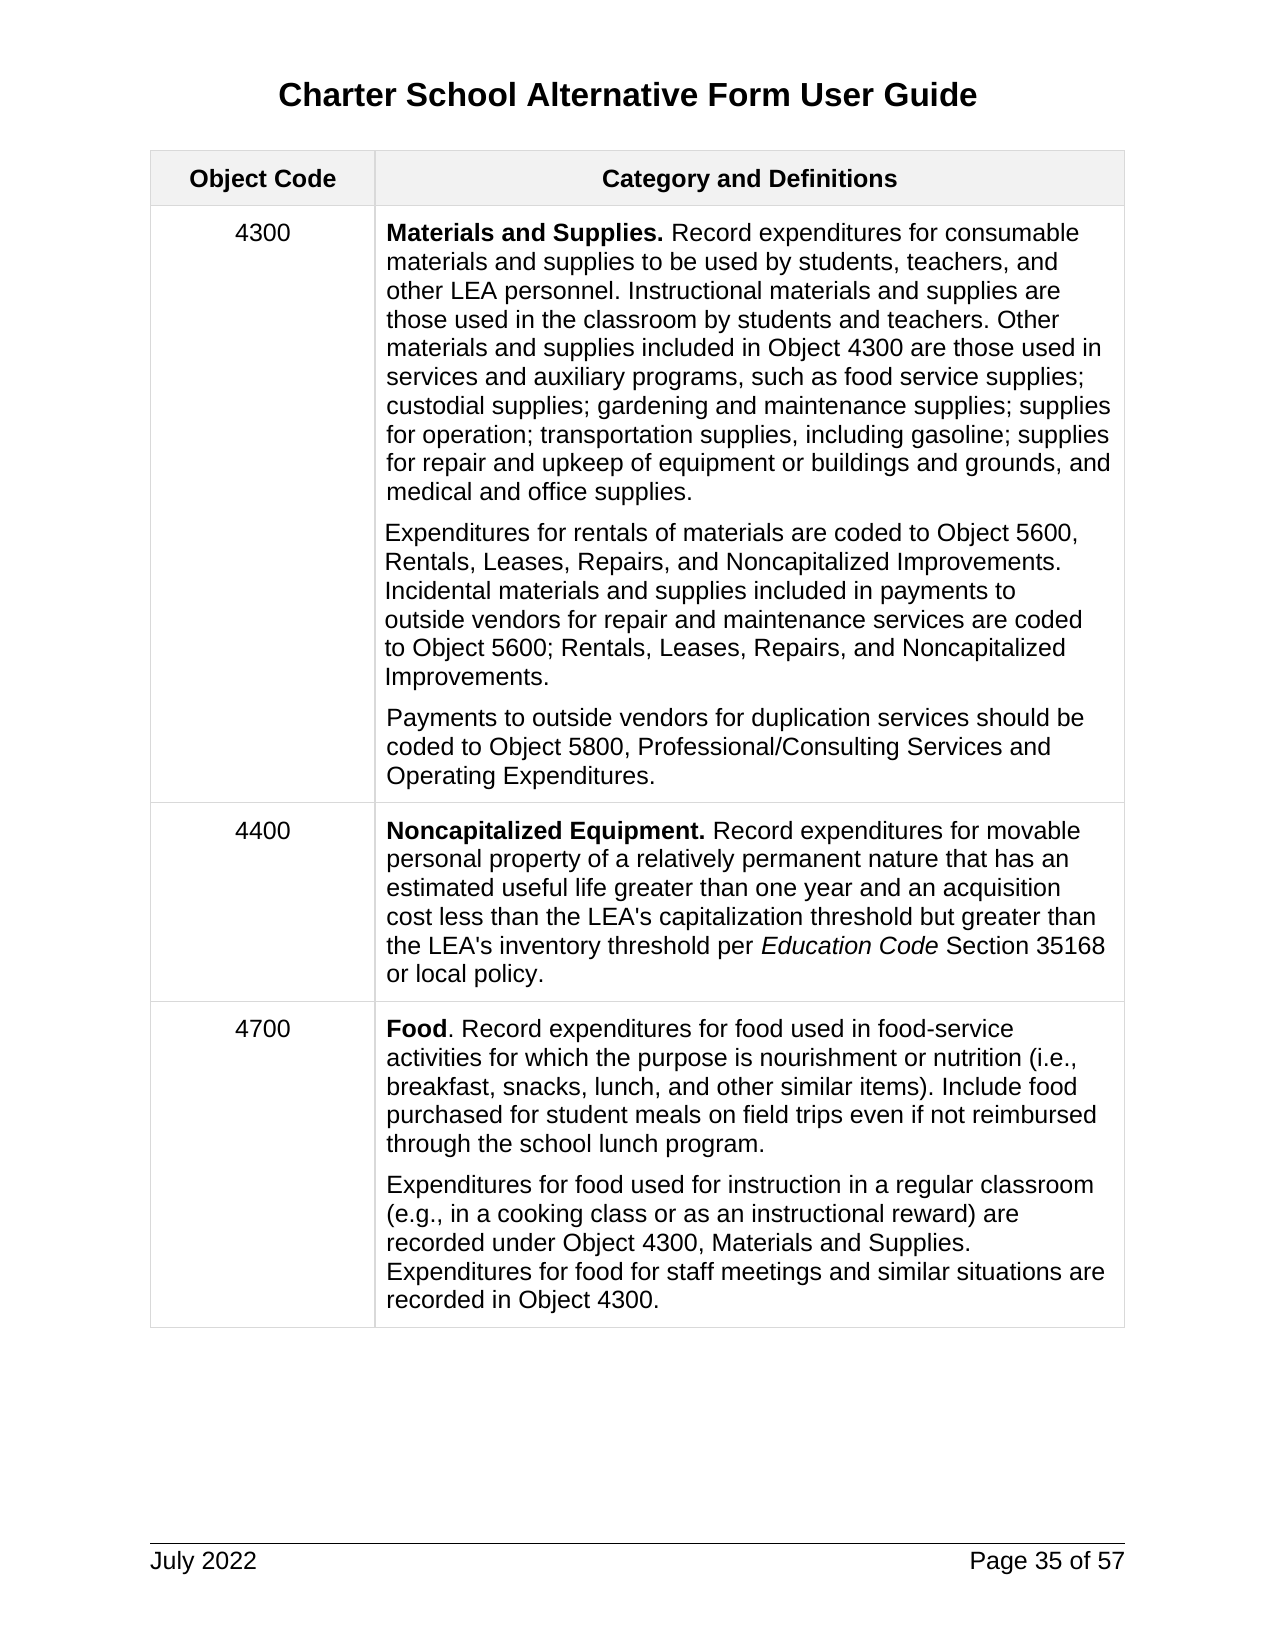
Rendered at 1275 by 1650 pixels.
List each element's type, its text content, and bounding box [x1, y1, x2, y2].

table_cell 4400 [151, 803, 374, 1001]
table_header Category and Definitions [376, 151, 1124, 205]
table_cell Materials and Supplies. Record expenditures for consumable materials and supplies to be used by students, teachers, and other LEA personnel. Instructional materials and supplies are those used in the classroom by students and teachers. Other materials and supplies included in Object 4300 are those used in services and auxiliary programs, such as food service supplies; custodial supplies; gardening and maintenance supplies; supplies for operation; transportation supplies, including gasoline; supplies for repair and upkeep of equipment or buildings and grounds, and medical and office supplies. Expenditures for rentals of materials are coded to Object 5600, Rentals, Leases, Repairs, and Noncapitalized Improvements. Incidental materials and supplies included in payments to outside vendors for repair and maintenance services are coded to Object 5600; Rentals, Leases, Repairs, and Noncapitalized Improvements. Payments to outside vendors for duplication services should be coded to Object 5800, Professional/Consulting Services and Operating Expenditures. [376, 206, 1124, 802]
table_header Object Code [151, 151, 374, 205]
table_cell 4700 [151, 1002, 374, 1327]
table_cell 4300 [151, 206, 374, 802]
table_cell Food. Record expenditures for food used in food-service activities for which the purpose is nourishment or nutrition (i.e., breakfast, snacks, lunch, and other similar items). Include food purchased for student meals on field trips even if not reimbursed through the school lunch program. Expenditures for food used for instruction in a regular classroom (e.g., in a cooking class or as an instructional reward) are recorded under Object 4300, Materials and Supplies. Expenditures for food for staff meetings and similar situations are recorded in Object 4300. [376, 1002, 1124, 1327]
table_cell Noncapitalized Equipment. Record expenditures for movable personal property of a relatively permanent nature that has an estimated useful life greater than one year and an acquisition cost less than the LEA's capitalization threshold but greater than the LEA's inventory threshold per Education Code Section 35168 or local policy. [376, 803, 1124, 1001]
